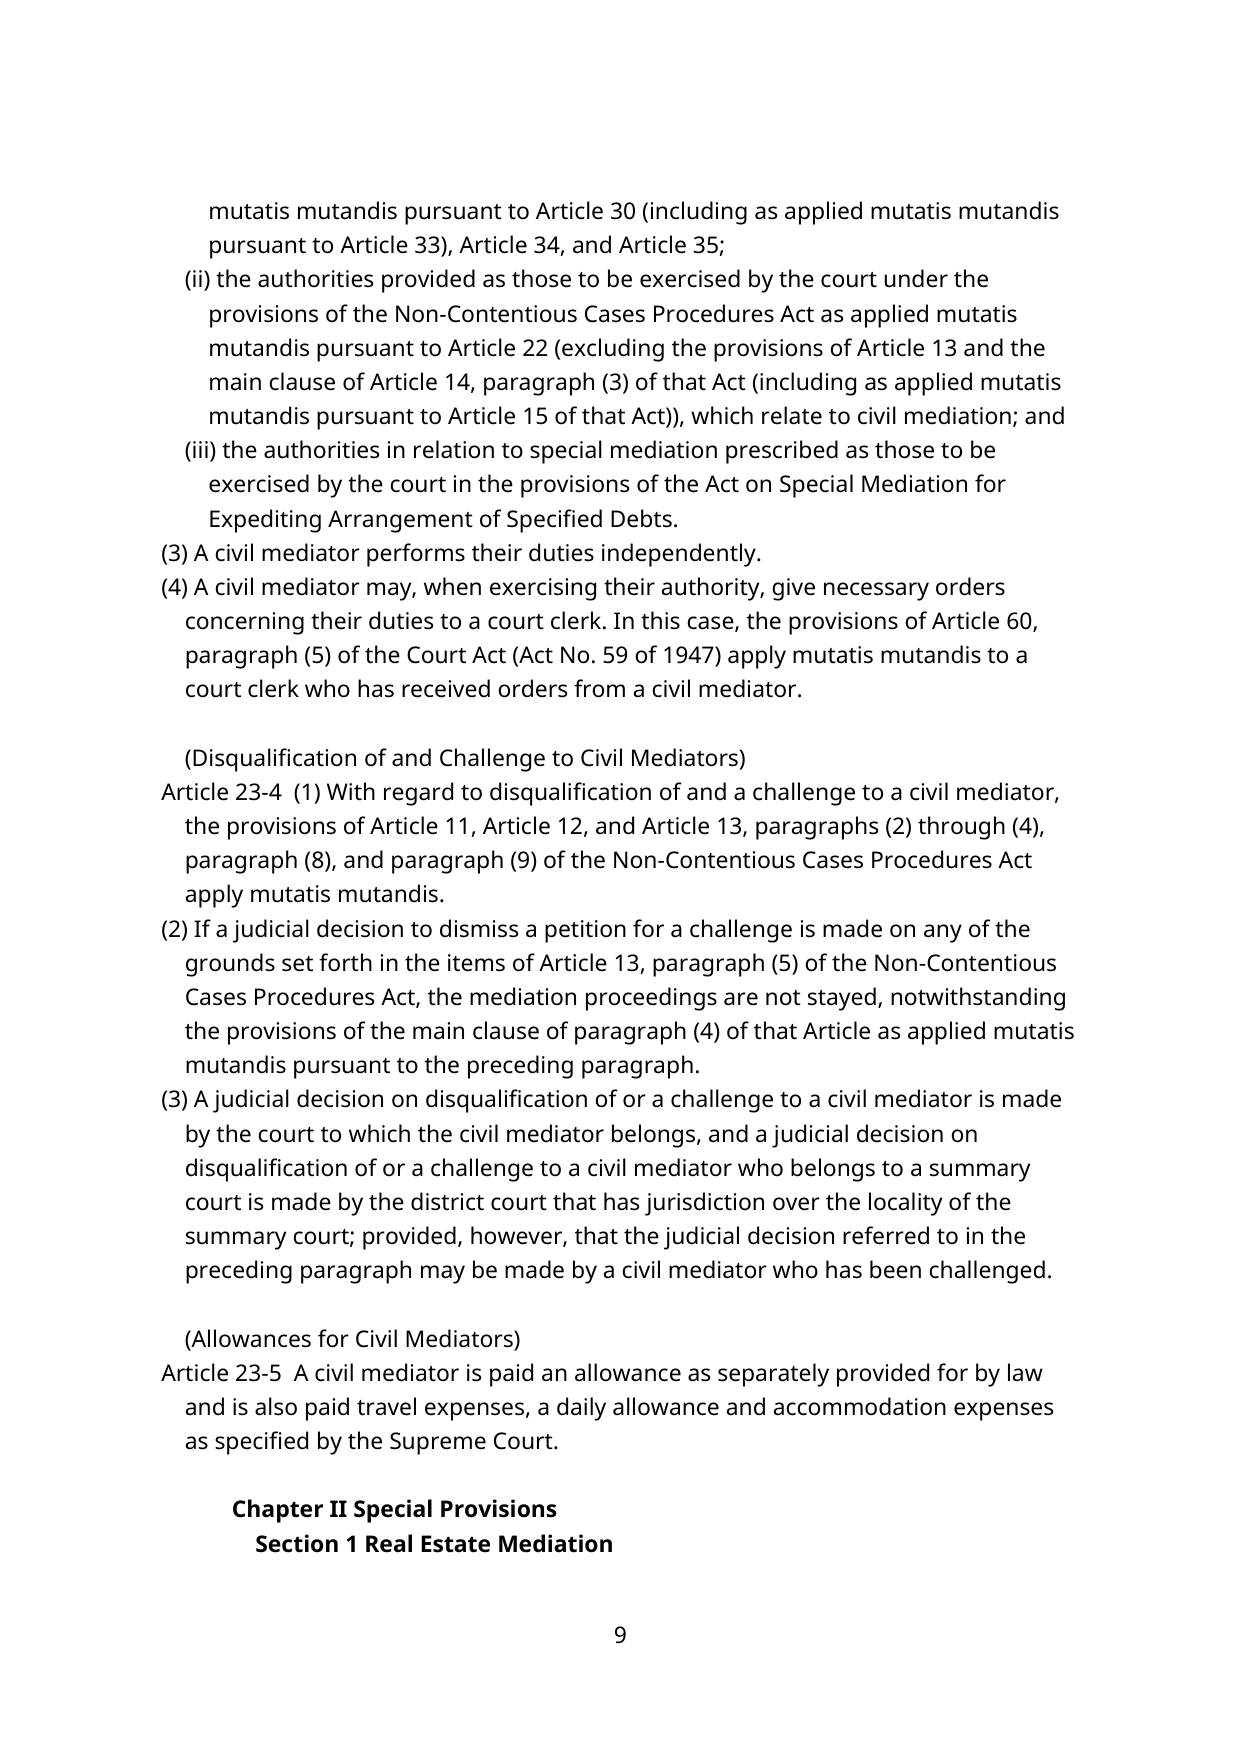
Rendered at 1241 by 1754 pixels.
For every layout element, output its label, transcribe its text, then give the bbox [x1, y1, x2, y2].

text Article 23-4 (1) With regard to disqualification of and a challenge to a civil mediator, the provisions of Article 11, Article 12, and Article 13, paragraphs (2) through (4), paragraph (8), and paragraph (9) of the Non-Contentious Cases Procedures Act apply mutatis mutandis. [161, 774, 1079, 911]
text (4) A civil mediator may, when exercising their authority, give necessary orders concerning their duties to a court clerk. In this case, the provisions of Article 60, paragraph (5) of the Court Act (Act No. 59 of 1947) apply mutatis mutandis to a court clerk who has received orders from a civil mediator. [161, 569, 1079, 706]
text (3) A civil mediator performs their duties independently. [161, 535, 1079, 569]
text Section 1 Real Estate Mediation [253, 1526, 1079, 1560]
text Article 23-5 A civil mediator is paid an allowance as separately provided for by law and is also paid travel expenses, a daily allowance and accommodation expenses as specified by the Supreme Court. [161, 1355, 1079, 1458]
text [184, 194, 1079, 262]
text (Allowances for Civil Mediators) [184, 1321, 1079, 1355]
text (Disqualification of and Challenge to Civil Mediators) [184, 740, 1079, 774]
text (iii) the authorities in relation to special mediation prescribed as those to be exercised by the court in the provisions of the Act on Special Mediation for Expediting Arrangement of Specified Debts. [184, 433, 1079, 535]
text Chapter II Special Provisions [230, 1492, 1079, 1526]
text (3) A judicial decision on disqualification of or a challenge to a civil mediator is made by the court to which the civil mediator belongs, and a judicial decision on disqualification of or a challenge to a civil mediator who belongs to a summary court is made by the district court that has jurisdiction over the locality of the summary court; provided, however, that the judicial decision referred to in the preceding paragraph may be made by a civil mediator who has been challenged. [161, 1082, 1079, 1287]
text (2) If a judicial decision to dismiss a petition for a challenge is made on any of the grounds set forth in the items of Article 13, paragraph (5) of the Non-Contentious Cases Procedures Act, the mediation proceedings are not stayed, notwithstanding the provisions of the main clause of paragraph (4) of that Article as applied mutatis mutandis pursuant to the preceding paragraph. [161, 911, 1079, 1082]
text (ii) the authorities provided as those to be exercised by the court under the provisions of the Non-Contentious Cases Procedures Act as applied mutatis mutandis pursuant to Article 22 (excluding the provisions of Article 13 and the main clause of Article 14, paragraph (3) of that Act (including as applied mutatis mutandis pursuant to Article 15 of that Act)), which relate to civil mediation; and [184, 262, 1079, 433]
